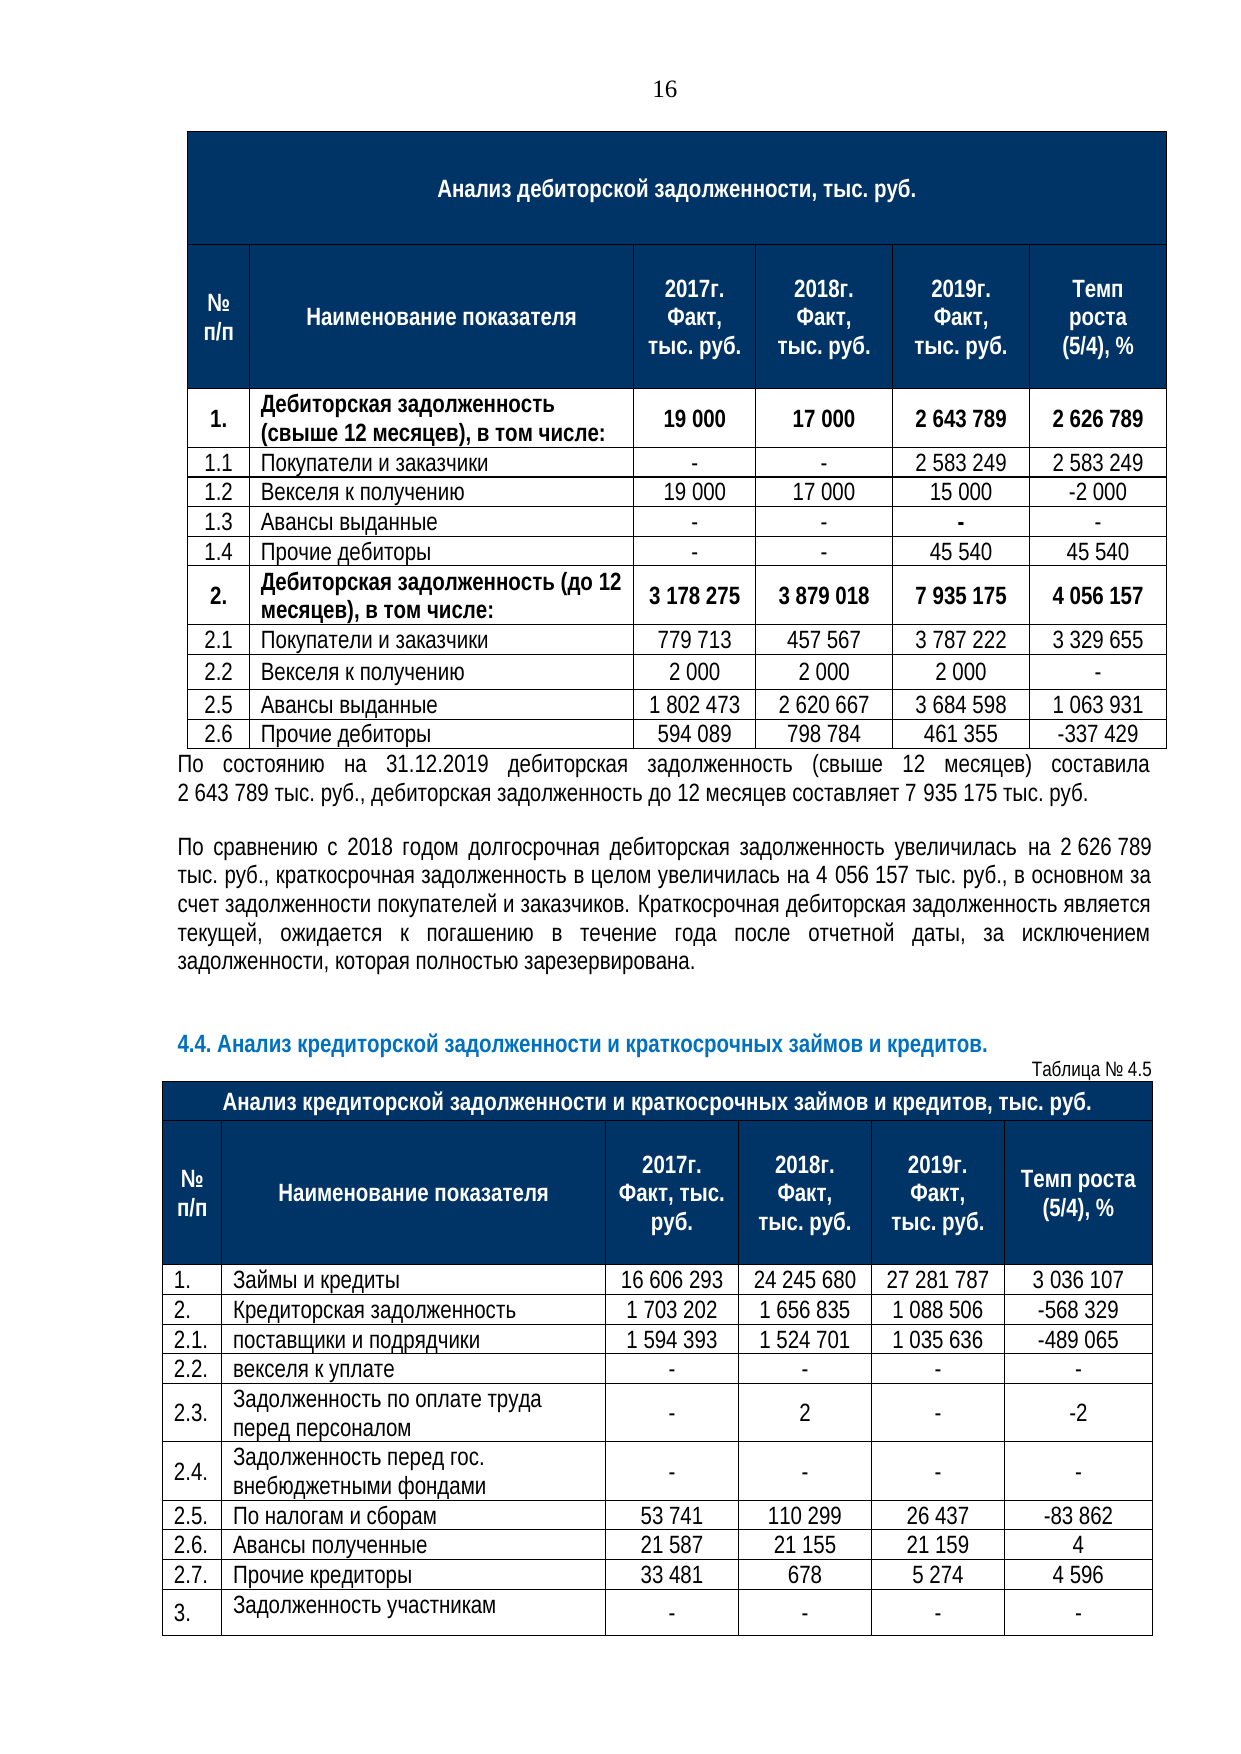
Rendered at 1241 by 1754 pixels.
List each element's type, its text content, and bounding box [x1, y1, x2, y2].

table_cell 2. [163, 1295, 221, 1323]
table_cell 45 540 [893, 537, 1029, 565]
table_cell 1 656 835 [739, 1295, 871, 1323]
table_cell - [1030, 655, 1166, 689]
table_cell Векселя к получению [250, 655, 633, 689]
table_cell - [739, 1354, 871, 1383]
table_cell 1. [188, 389, 249, 447]
table_cell - [606, 1384, 738, 1441]
table_cell 2.7. [163, 1560, 221, 1589]
table_cell 26 437 [872, 1501, 1004, 1529]
table_cell 3 178 275 [634, 566, 755, 624]
table_cell - [634, 507, 755, 536]
table_cell - [1005, 1354, 1152, 1383]
table_cell 3 787 222 [893, 625, 1029, 653]
table_cell 19 000 [634, 478, 755, 506]
table_cell Векселя к получению [250, 478, 633, 506]
table_cell 16 606 293 [606, 1265, 738, 1294]
table_cell 2 626 789 [1030, 389, 1166, 447]
table_cell 27 281 787 [872, 1265, 1004, 1294]
table_cell 2.2. [163, 1354, 221, 1383]
table_cell 594 089 [634, 720, 755, 748]
table_cell 4 [1005, 1530, 1152, 1559]
subtitle 4.4. Анализ кредиторской задолженности и краткосрочных займов и кредитов. [177, 1028, 1152, 1057]
table_cell -568 329 [1005, 1295, 1152, 1323]
table_cell Задолженность перед гос. внебюджетными фондами [222, 1442, 605, 1499]
table_cell 2 583 249 [1030, 448, 1166, 476]
table_cell -83 862 [1005, 1501, 1152, 1529]
table_cell 2.3. [163, 1384, 221, 1441]
table_cell Авансы полученные [222, 1530, 605, 1559]
table_cell 779 713 [634, 625, 755, 653]
table_cell 21 159 [872, 1530, 1004, 1559]
table_cell Авансы выданные [250, 690, 633, 718]
table_cell Задолженность участникам (учредителям) по выплате доходов [222, 1590, 605, 1635]
table_cell 1. [163, 1265, 221, 1294]
table_cell 2. [188, 566, 249, 624]
table_cell 2.4. [163, 1442, 221, 1499]
table_cell векселя к уплате [222, 1354, 605, 1383]
table_cell Покупатели и заказчики [250, 625, 633, 653]
table_cell 3 036 107 [1005, 1265, 1152, 1294]
table_cell - [1005, 1442, 1152, 1499]
table_cell -2 000 [1030, 478, 1166, 506]
table_cell 19 000 [634, 389, 755, 447]
table_cell 17 000 [756, 478, 892, 506]
table_cell 1.4 [188, 537, 249, 565]
table_cell 2017г. Факт, тыс. руб. [634, 245, 755, 388]
table_cell - [606, 1354, 738, 1383]
table_cell - [739, 1442, 871, 1499]
table_cell 2019г. Факт, тыс. руб. [893, 245, 1029, 388]
table_cell 1 802 473 [634, 690, 755, 718]
table_cell 21 155 [739, 1530, 871, 1559]
table_cell 3 879 018 [756, 566, 892, 624]
table_cell - [872, 1590, 1004, 1635]
table_cell № п/п [163, 1121, 221, 1264]
table_cell -489 065 [1005, 1325, 1152, 1353]
table_cell Задолженность по оплате труда перед персоналом [222, 1384, 605, 1441]
table_cell - [872, 1442, 1004, 1499]
table_cell 1 088 506 [872, 1295, 1004, 1323]
table_cell - [756, 537, 892, 565]
table_cell 2.5 [188, 690, 249, 718]
table_cell -337 429 [1030, 720, 1166, 748]
table_cell 678 [739, 1560, 871, 1589]
table_cell Покупатели и заказчики [250, 448, 633, 476]
table_cell Прочие кредиторы [222, 1560, 605, 1589]
table_cell 2 000 [634, 655, 755, 689]
table_cell Темп роста (5/4), % [1005, 1121, 1152, 1264]
table_cell 110 299 [739, 1501, 871, 1529]
table_cell 1.3 [188, 507, 249, 536]
table_cell 2017г. Факт, тыс. руб. [606, 1121, 738, 1264]
table_cell Наименование показателя [250, 245, 633, 388]
table_header Анализ дебиторской задолженности, тыс. руб. [188, 132, 1166, 244]
table_cell 1 524 701 [739, 1325, 871, 1353]
table_cell 2 643 789 [893, 389, 1029, 447]
table_cell 2019г. Факт, тыс. руб. [872, 1121, 1004, 1264]
table_cell 33 481 [606, 1560, 738, 1589]
table_cell - [606, 1590, 738, 1635]
table_cell Авансы выданные [250, 507, 633, 536]
table_cell - [872, 1384, 1004, 1441]
table_cell Прочие дебиторы [250, 720, 633, 748]
table_cell Кредиторская задолженность [222, 1295, 605, 1323]
table_cell 1 063 931 [1030, 690, 1166, 718]
text По сравнению с 2018 годом долгосрочная дебиторская задолженность увеличилась на 2 626 789 тыс. руб., краткосрочная задолженность в целом увеличилась на 4 056 157 тыс. руб., в основном за счет задолженности покупателей и заказчиков. Краткосрочная дебиторская задолженность является текущей, ожидается к погашению в течение года после отчетной даты, за исключением задолженности, которая полностью зарезервирована. [177, 831, 1152, 975]
table_cell 21 587 [606, 1530, 738, 1559]
table_cell 1.2 [188, 478, 249, 506]
table_cell 2.1. [163, 1325, 221, 1353]
table_cell 2.6 [188, 720, 249, 748]
table_cell 2018г. Факт, тыс. руб. [756, 245, 892, 388]
table_cell - [739, 1590, 871, 1635]
table_cell 2 [739, 1384, 871, 1441]
table_cell - [893, 507, 1029, 536]
table_cell -2 [1005, 1384, 1152, 1441]
table_cell 17 000 [756, 389, 892, 447]
table_cell 2018г. Факт, тыс. руб. [739, 1121, 871, 1264]
table_cell 2 000 [893, 655, 1029, 689]
table_cell 45 540 [1030, 537, 1166, 565]
table_cell 457 567 [756, 625, 892, 653]
table_cell 2 583 249 [893, 448, 1029, 476]
table_cell - [634, 537, 755, 565]
table_cell 2.2 [188, 655, 249, 689]
table_cell - [756, 448, 892, 476]
table_cell 7 935 175 [893, 566, 1029, 624]
table_cell 2 620 667 [756, 690, 892, 718]
table_cell 2.5. [163, 1501, 221, 1529]
table_cell 4 056 157 [1030, 566, 1166, 624]
table_cell 2.1 [188, 625, 249, 653]
table_cell По налогам и сборам [222, 1501, 605, 1529]
table_cell 2.6. [163, 1530, 221, 1559]
table_cell 24 245 680 [739, 1265, 871, 1294]
table_cell 798 784 [756, 720, 892, 748]
table_cell - [872, 1354, 1004, 1383]
table_cell 1 703 202 [606, 1295, 738, 1323]
table_cell № п/п [188, 245, 249, 388]
table_cell 5 274 [872, 1560, 1004, 1589]
table_cell - [756, 507, 892, 536]
table_cell 4 596 [1005, 1560, 1152, 1589]
table_cell - [634, 448, 755, 476]
table_cell 3 684 598 [893, 690, 1029, 718]
table_cell 1.1 [188, 448, 249, 476]
text Таблица № 4.5 [177, 1057, 1152, 1081]
table_cell - [606, 1442, 738, 1499]
table_cell 2 000 [756, 655, 892, 689]
table_cell 1 035 636 [872, 1325, 1004, 1353]
table_cell Прочие дебиторы [250, 537, 633, 565]
table_cell 1 594 393 [606, 1325, 738, 1353]
table_cell 53 741 [606, 1501, 738, 1529]
table_cell Дебиторская задолженность (до 12 месяцев), в том числе: [250, 566, 633, 624]
table_cell Займы и кредиты [222, 1265, 605, 1294]
table_cell - [1030, 507, 1166, 536]
table_cell Наименование показателя [222, 1121, 605, 1264]
table_cell Дебиторская задолженность (свыше 12 месяцев), в том числе: [250, 389, 633, 447]
text По состоянию на 31.12.2019 дебиторская задолженность (свыше 12 месяцев) составила 2 643 789 тыс. руб., дебиторская задолженность до 12 месяцев составляет 7 935 175 тыс. руб. [177, 749, 1152, 806]
table_cell 461 355 [893, 720, 1029, 748]
table_cell 15 000 [893, 478, 1029, 506]
table_header Анализ кредиторской задолженности и краткосрочных займов и кредитов, тыс. руб. [163, 1082, 1152, 1120]
table_cell поставщики и подрядчики [222, 1325, 605, 1353]
table_cell Темп роста (5/4), % [1030, 245, 1166, 388]
table_cell - [1005, 1590, 1152, 1635]
table_cell 3. [163, 1590, 221, 1635]
table_cell 3 329 655 [1030, 625, 1166, 653]
